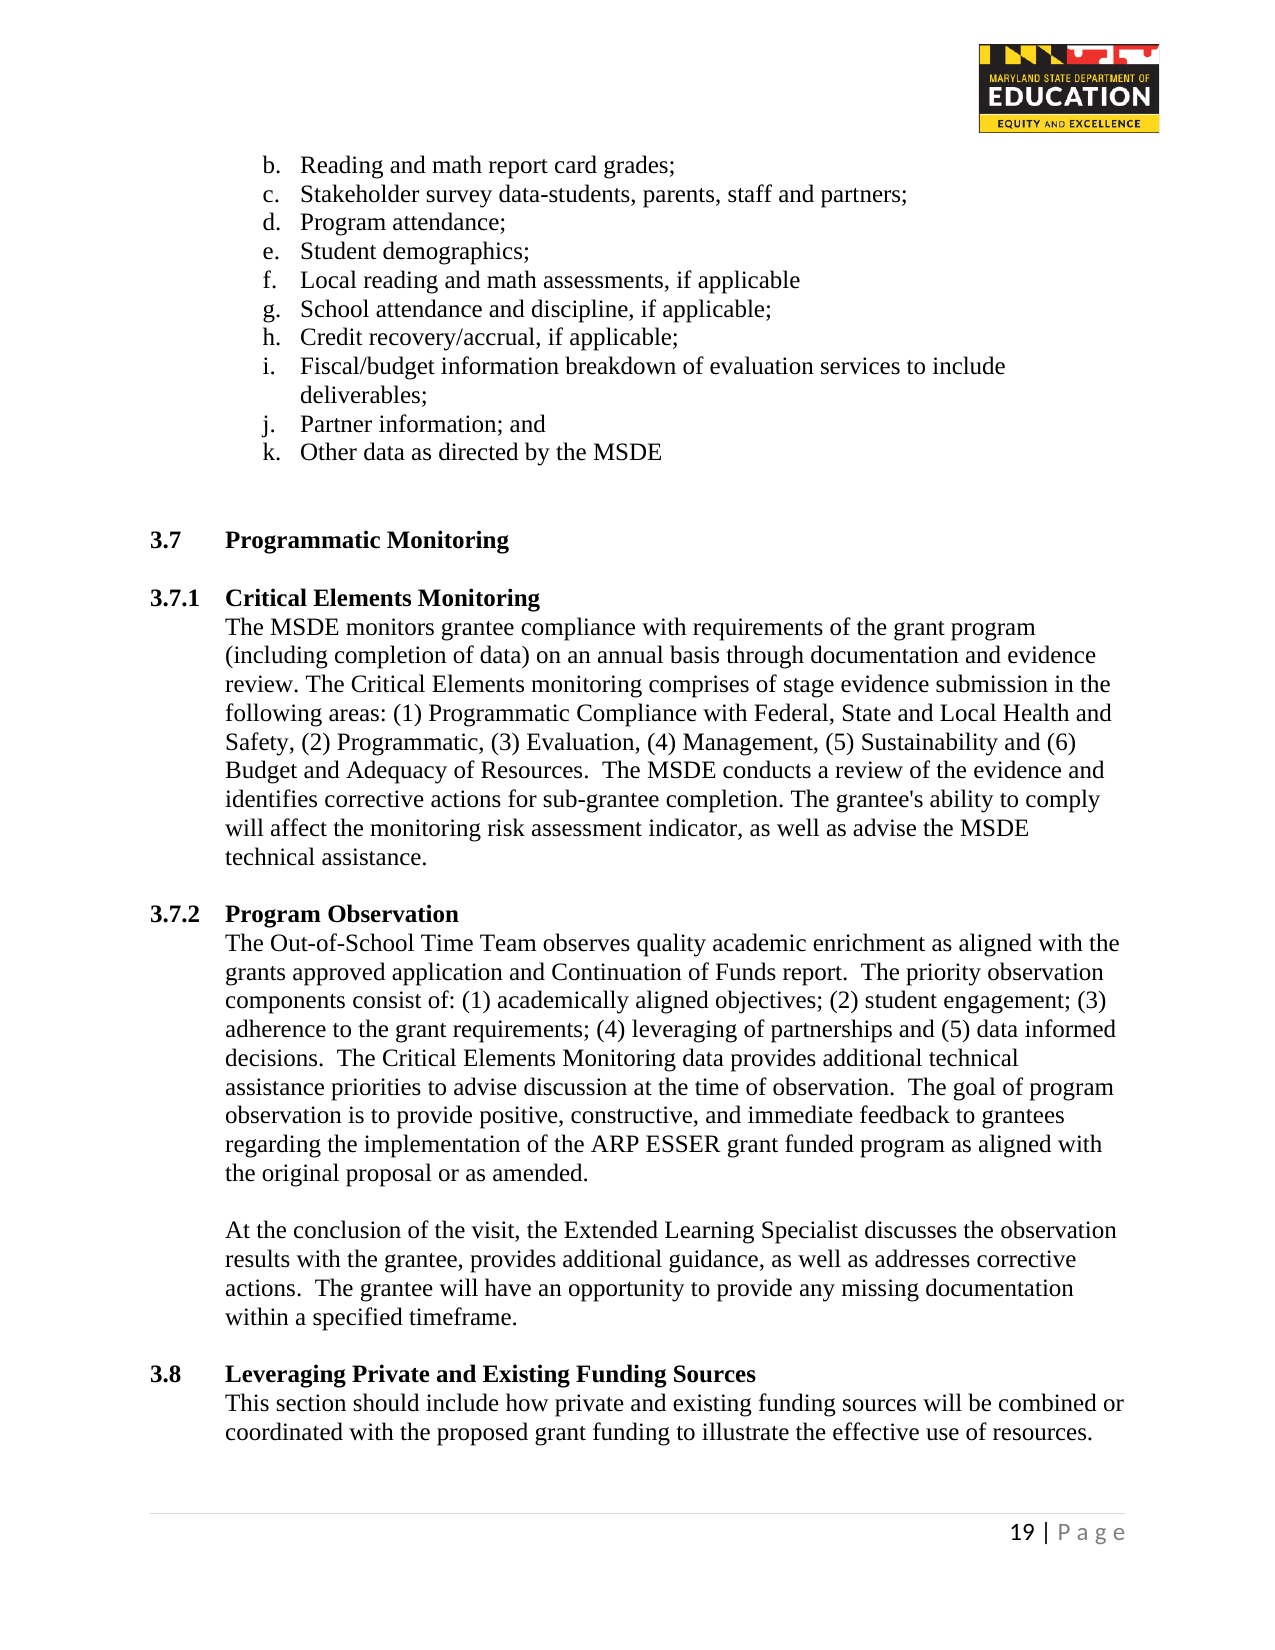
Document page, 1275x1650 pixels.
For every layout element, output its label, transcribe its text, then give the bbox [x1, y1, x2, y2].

list School attendance and discipline, if applicable; [262, 294, 1125, 322]
text The MSDE monitors grantee compliance with requirements of the grant program (including completion of data) on an annual basis through documentation and evidence review. The Critical Elements monitoring comprises of stage evidence submission in the following areas: (1) Programmatic Compliance with Federal, State and Local Health and Safety, (2) Programmatic, (3) Evaluation, (4) Management, (5) Sustainability and (6) Budget and Adequacy of Resources. The MSDE conducts a review of the evidence and identifies corrective actions for sub-grantee completion. The grantee's ability to comply will affect the monitoring risk assessment indicator, as well as advise the MSDE technical assistance. [225, 612, 1125, 871]
text 3.7.2 Program Observation [150, 899, 1125, 928]
list Credit recovery/accrual, if applicable; [262, 322, 1125, 351]
list Fiscal/budget information breakdown of evaluation services to include deliverables; [262, 351, 1125, 409]
list Student demographics; [262, 236, 1125, 265]
text 3.7.1 Critical Elements Monitoring [150, 583, 1125, 612]
text 3.8 Leveraging Private and Existing Funding Sources [150, 1359, 1125, 1388]
text 3.7 Programmatic Monitoring [150, 526, 1125, 554]
list Partner information; and [262, 409, 1125, 437]
list Stakeholder survey data-students, parents, staff and partners; [262, 179, 1125, 207]
list Other data as directed by the MSDE [262, 437, 1125, 466]
text The Out-of-School Time Team observes quality academic enrichment as aligned with the grants approved application and Continuation of Funds report. The priority observation components consist of: (1) academically aligned objectives; (2) student engagement; (3) adherence to the grant requirements; (4) leveraging of partnerships and (5) data informed decisions. The Critical Elements Monitoring data provides additional technical assistance priorities to advise discussion at the time of observation. The goal of program observation is to provide positive, constructive, and immediate feedback to grantees regarding the implementation of the ARP ESSER grant funded program as aligned with the original proposal or as amended. [225, 928, 1125, 1187]
list Local reading and math assessments, if applicable [262, 265, 1125, 294]
text At the conclusion of the visit, the Extended Learning Specialist discusses the observation results with the grantee, provides additional guidance, as well as addresses corrective actions. The grantee will have an opportunity to provide any missing documentation within a specified timeframe. [225, 1216, 1125, 1331]
picture [978, 44, 1160, 133]
list Program attendance; [262, 207, 1125, 236]
list Reading and math report card grades; [262, 150, 1125, 179]
